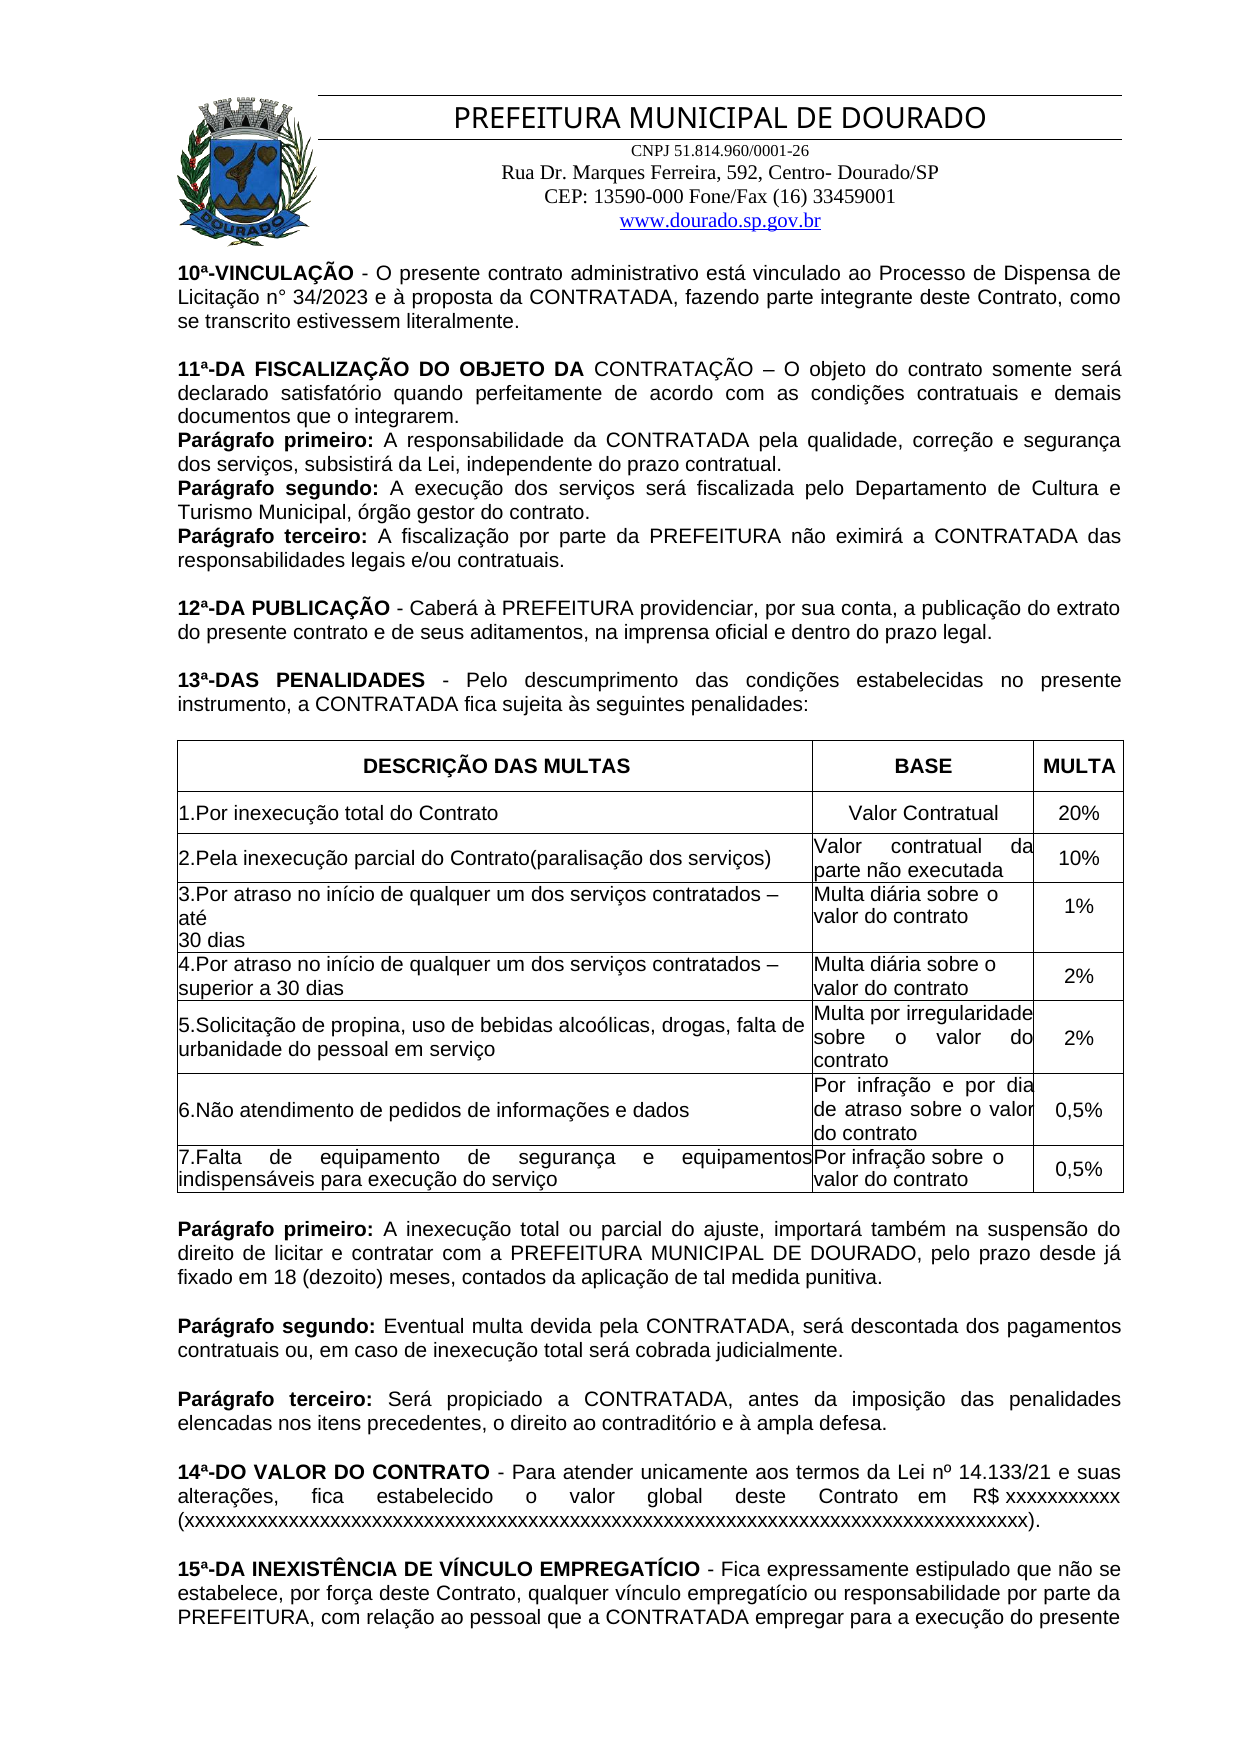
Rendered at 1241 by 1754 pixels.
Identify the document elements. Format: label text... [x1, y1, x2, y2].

table_header MULTA [1034, 741, 1123, 791]
text Parágrafo terceiro: A fiscalização por parte da PREFEITURA não eximirá a CONTRATADA das responsabilidades legais e/ou contratuais. [177, 524, 1122, 572]
table_cell Multa diária sobre o valor do contrato [813, 953, 1033, 1000]
text Parágrafo primeiro: A inexecução total ou parcial do ajuste, importará também na suspensão do direito de licitar e contratar com a PREFEITURA MUNICIPAL DE DOURADO, pelo prazo desde já fixado em 18 (dezoito) meses, contados da aplicação de tal medida punitiva. [177, 1217, 1122, 1289]
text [177, 1557, 1122, 1628]
table_cell 7.Falta de equipamento de segurança e equipamentos indispensáveis para execução do serviço [178, 1146, 812, 1192]
table_cell 10% [1034, 834, 1123, 882]
table_cell Valor Contratual [813, 792, 1033, 833]
table_cell 2% [1034, 1001, 1123, 1073]
text Parágrafo terceiro: Será propiciado a CONTRATADA, antes da imposição das penalidades elencadas nos itens precedentes, o direito ao contraditório e à ampla defesa. [177, 1387, 1122, 1435]
table_cell 5.Solicitação de propina, uso de bebidas alcoólicas, drogas, falta de urbanidade do pessoal em serviço [178, 1001, 812, 1073]
table_cell 1% [1034, 883, 1123, 952]
table_cell Valor contratual da parte não executada [813, 834, 1033, 882]
table_cell 4.Por atraso no início de qualquer um dos serviços contratados – superior a 30 dias [178, 953, 812, 1000]
table_cell Por infração sobre o valor do contrato [813, 1146, 1033, 1192]
text Parágrafo primeiro: A responsabilidade da CONTRATADA pela qualidade, correção e segurança dos serviços, subsistirá da Lei, independente do prazo contratual. [177, 428, 1122, 476]
table_cell 1.Por inexecução total do Contrato [178, 792, 812, 833]
table_header BASE [813, 741, 1033, 791]
table_cell 20% [1034, 792, 1123, 833]
table_cell 6.Não atendimento de pedidos de informações e dados [178, 1074, 812, 1145]
table_cell Multa diária sobre o valor do contrato [813, 883, 1033, 952]
table_cell 2% [1034, 953, 1123, 1000]
table_cell 3.Por atraso no início de qualquer um dos serviços contratados – até 30 dias [178, 883, 812, 952]
table_cell Multa por irregularidade sobre o valor do contrato [813, 1001, 1033, 1073]
text 10ª-VINCULAÇÃO - O presente contrato administrativo está vinculado ao Processo de Dispensa de Licitação n° 34/2023 e à proposta da CONTRATADA, fazendo parte integrante deste Contrato, como se transcrito estivessem literalmente. [177, 261, 1122, 332]
table_cell Por infração e por dia de atraso sobre o valor do contrato [813, 1074, 1033, 1145]
table_cell 0,5% [1034, 1146, 1123, 1192]
text Parágrafo segundo: Eventual multa devida pela CONTRATADA, será descontada dos pagamentos contratuais ou, em caso de inexecução total será cobrada judicialmente. [177, 1314, 1122, 1362]
text 11ª-DA FISCALIZAÇÃO DO OBJETO DA CONTRATAÇÃO – O objeto do contrato somente será declarado satisfatório quando perfeitamente de acordo com as condições contratuais e demais documentos que o integrarem. [177, 356, 1122, 428]
text Parágrafo segundo: A execução dos serviços será fiscalizada pelo Departamento de Cultura e Turismo Municipal, órgão gestor do contrato. [177, 476, 1122, 524]
table_cell 0,5% [1034, 1074, 1123, 1145]
text 13ª-DAS PENALIDADES - Pelo descumprimento das condições estabelecidas no presente instrumento, a CONTRATADA fica sujeita às seguintes penalidades: [177, 668, 1122, 716]
text 12ª-DA PUBLICAÇÃO - Caberá à PREFEITURA providenciar, por sua conta, a publicação do extrato do presente contrato e de seus aditamentos, na imprensa oficial e dentro do prazo legal. [177, 596, 1122, 644]
table_cell 2.Pela inexecução parcial do Contrato(paralisação dos serviços) [178, 834, 812, 882]
table_header DESCRIÇÃO DAS MULTAS [178, 741, 812, 791]
text 14ª-DO VALOR DO CONTRATO - Para atender unicamente aos termos da Lei nº 14.133/21 e suas alterações, fica estabelecido o valor global deste Contrato em R$ xxxxxxxxxxx (xxxxxxxxxxxxxxxxxxxxxxxxxxxxxxxxxxxxxxxxxxxxxxxxxxxxxxxxxxxxxxxxxxxxxxxxxxxxxxxxx). [177, 1460, 1122, 1532]
